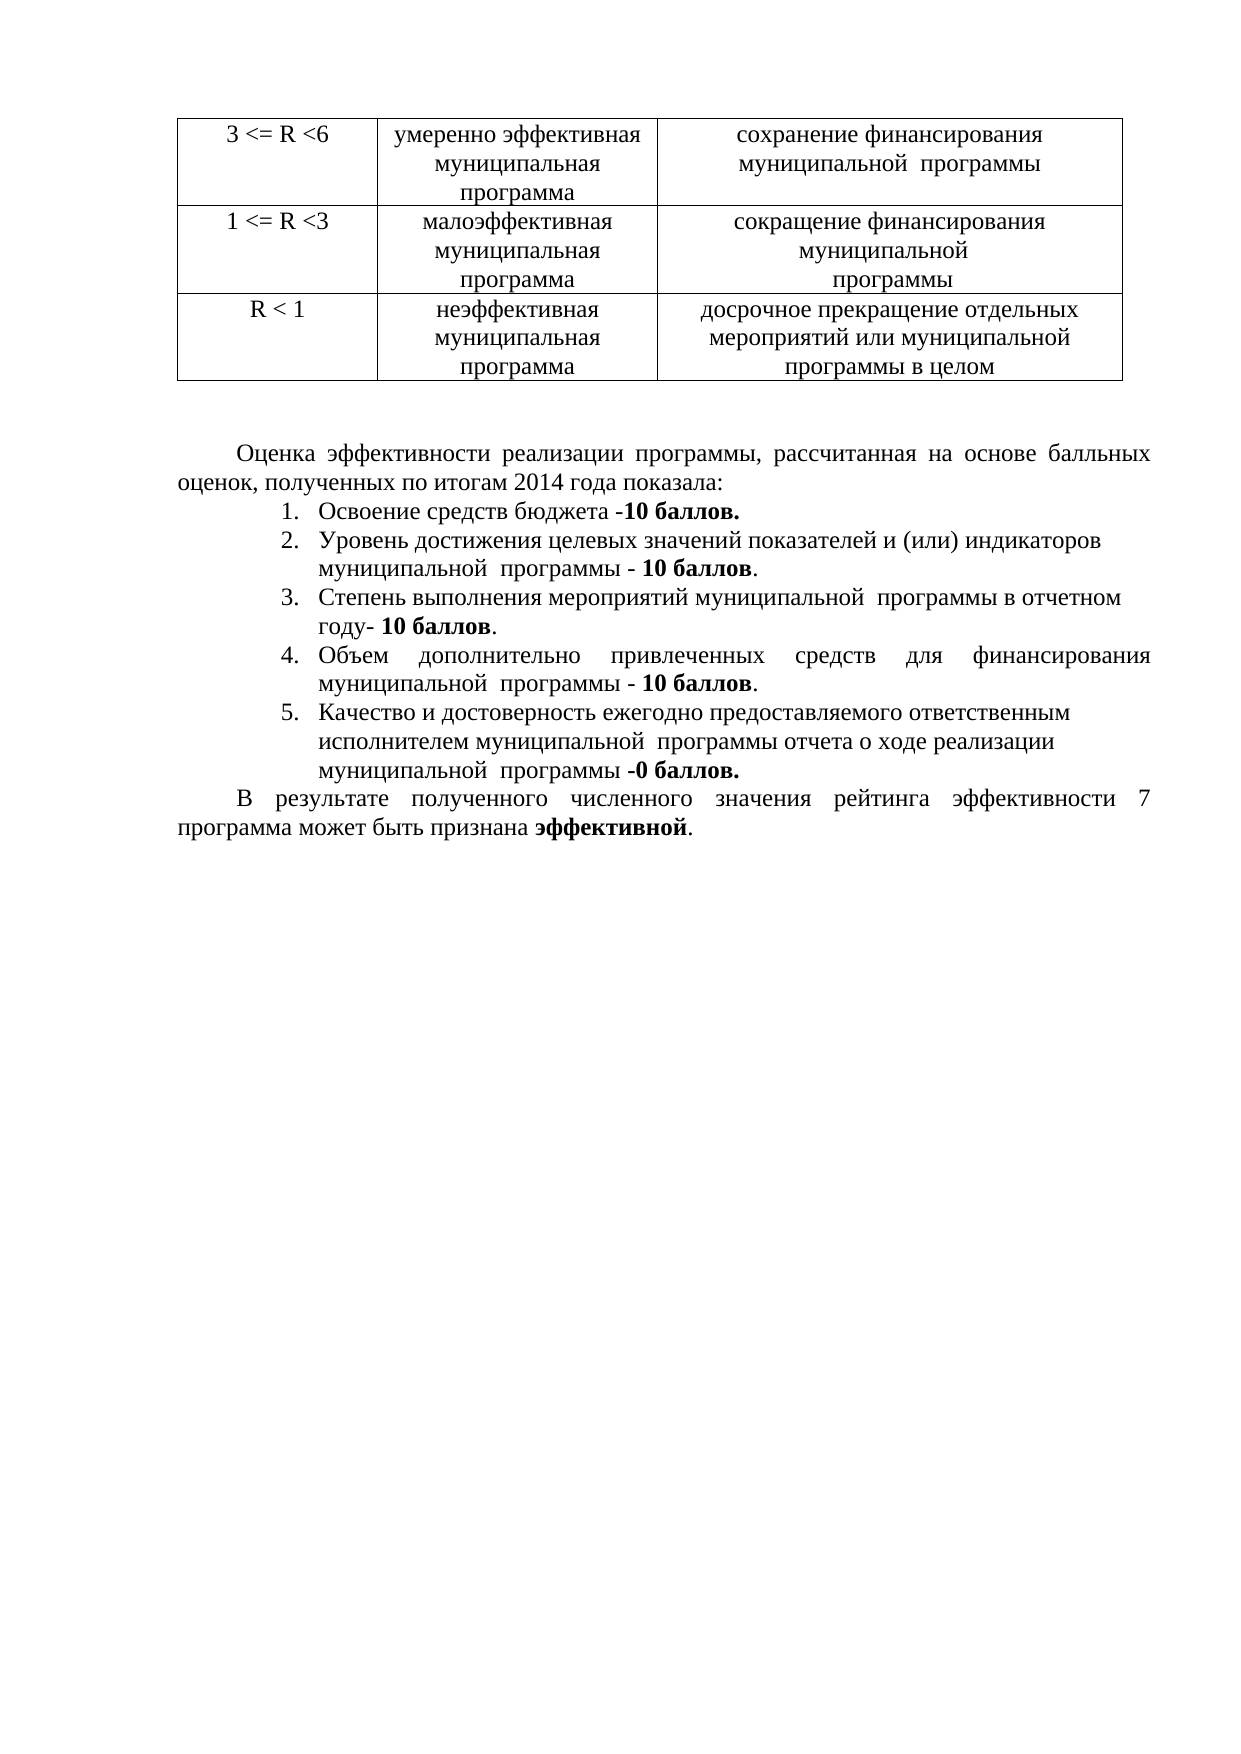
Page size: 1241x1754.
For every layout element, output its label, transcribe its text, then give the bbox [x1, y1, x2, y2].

table_cell малоэффективная муниципальная программа [378, 206, 657, 293]
table_cell неэффективная муниципальная программа [378, 294, 657, 380]
table_cell 3 <= R <6 [178, 119, 377, 205]
table_cell сокращение финансирования муниципальной программы [658, 206, 1122, 293]
table_cell досрочное прекращение отдельных мероприятий или муниципальной программы в целом [658, 294, 1122, 380]
text Оценка эффективности реализации программы, рассчитанная на основе балльных оценок, полученных по итогам 2014 года показала: [177, 438, 1152, 496]
list Степень выполнения мероприятий муниципальной программы в отчетном году- 10 баллов. [281, 582, 1152, 640]
text В результате полученного численного значения рейтинга эффективности 7 программа может быть признана эффективной. [177, 783, 1152, 841]
table_cell 1 <= R <3 [178, 206, 377, 293]
list Качество и достоверность ежегодно предоставляемого ответственным исполнителем муниципальной программы отчета о ходе реализации муниципальной программы -0 баллов. [281, 697, 1152, 783]
list Освоение средств бюджета -10 баллов. [281, 496, 1152, 525]
table_cell умеренно эффективная муниципальная программа [378, 119, 657, 205]
list Объем дополнительно привлеченных средств для финансирования муниципальной программы - 10 баллов. [281, 640, 1152, 697]
table_cell R < 1 [178, 294, 377, 380]
table_cell сохранение финансирования муниципальной программы [658, 119, 1122, 205]
list Уровень достижения целевых значений показателей и (или) индикаторов муниципальной программы - 10 баллов. [281, 525, 1152, 582]
